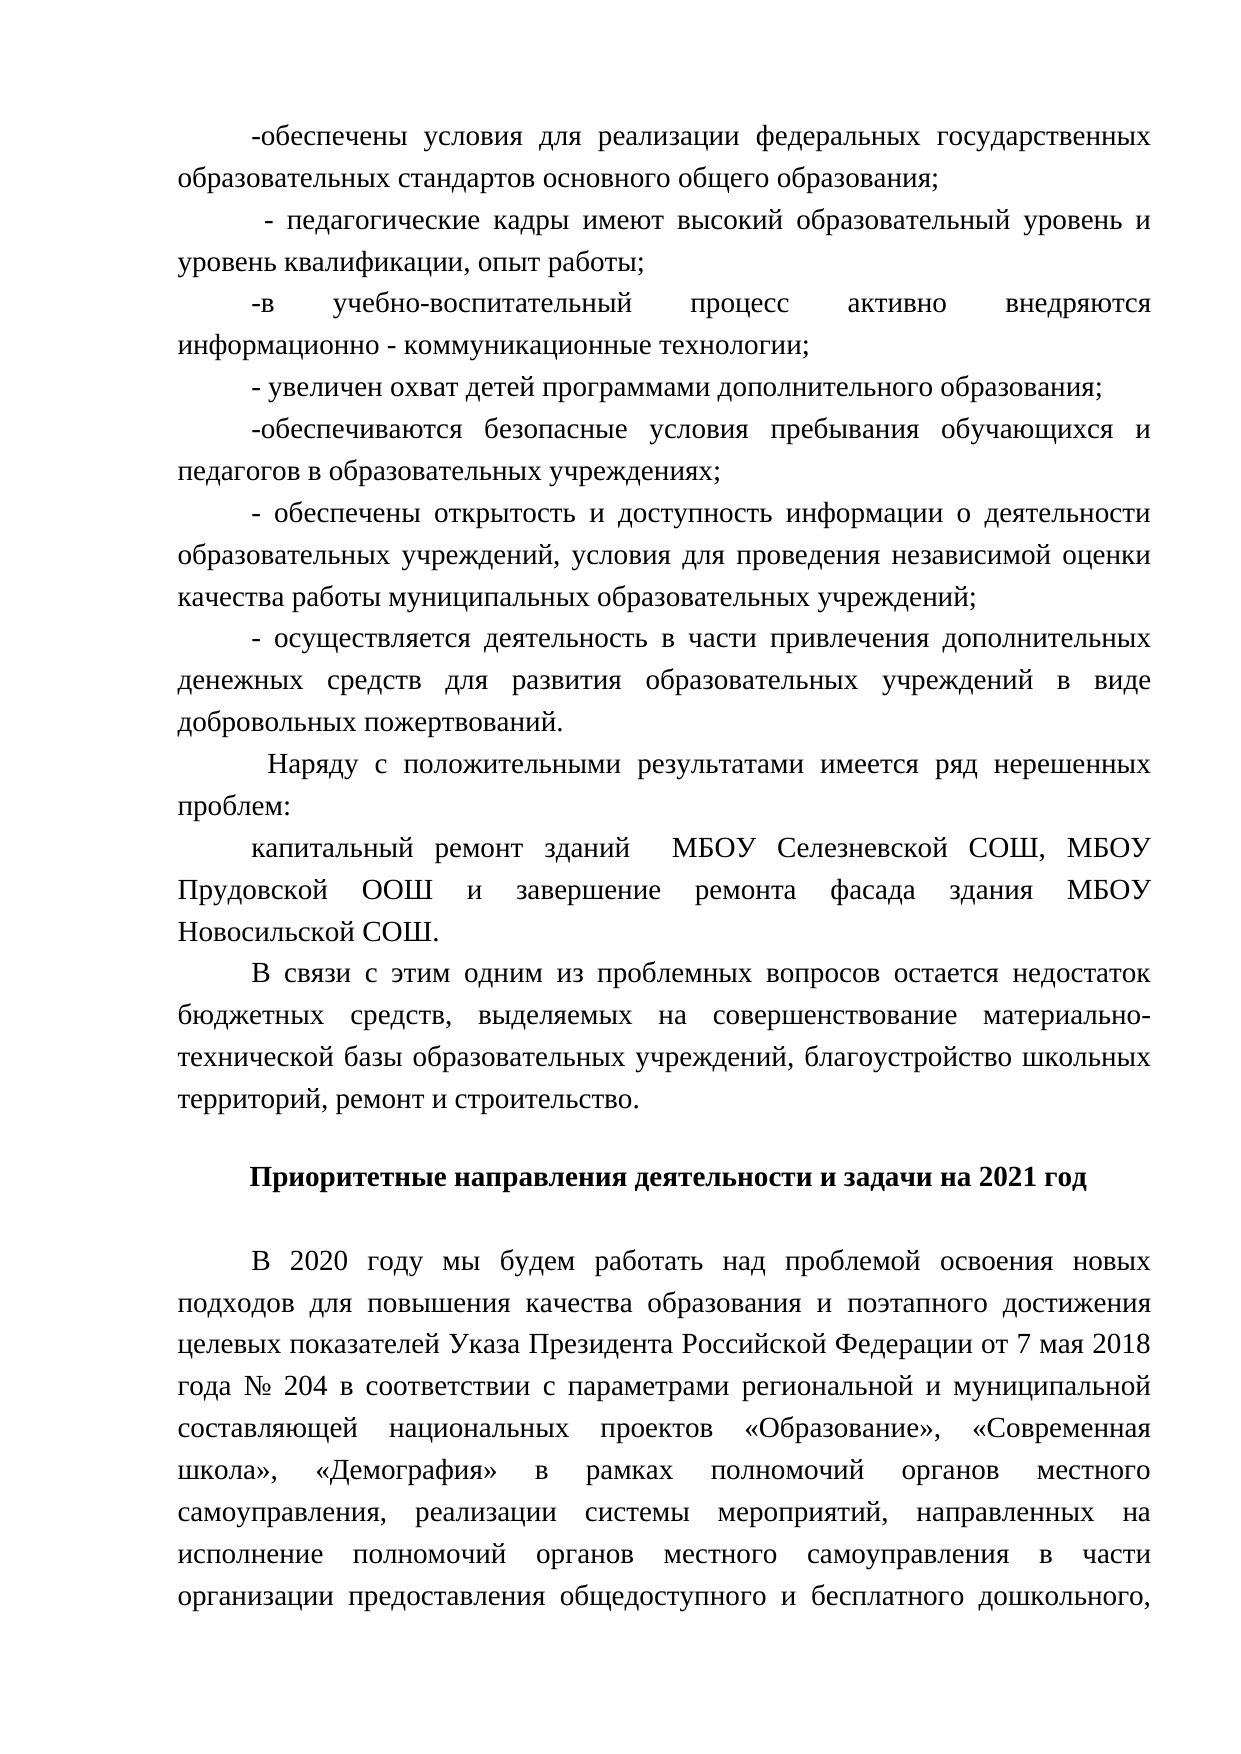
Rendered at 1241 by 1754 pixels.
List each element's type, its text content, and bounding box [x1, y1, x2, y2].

text - обеспечены открытость и доступность информации о деятельности образовательных учреждений, условия для проведения независимой оценки качества работы муниципальных образовательных учреждений; [177, 495, 1152, 612]
text Приоритетные направления деятельности и задачи на 2021 год [185, 1159, 1152, 1193]
text - педагогические кадры имеют высокий образовательный уровень и уровень квалификации, опыт работы; [177, 202, 1152, 277]
text В связи с этим одним из проблемных вопросов остается недостаток бюджетных средств, выделяемых на совершенствование материально-технической базы образовательных учреждений, благоустройство школьных территорий, ремонт и строительство. [177, 956, 1152, 1115]
text -обеспечиваются безопасные условия пребывания обучающихся и педагогов в образовательных учреждениях; [177, 411, 1152, 487]
text - осуществляется деятельность в части привлечения дополнительных денежных средств для развития образовательных учреждений в виде добровольных пожертвований. [177, 621, 1152, 738]
text -обеспечены условия для реализации федеральных государственных образовательных стандартов основного общего образования; [177, 118, 1152, 193]
text капитальный ремонт зданий МБОУ Селезневской СОШ, МБОУ Прудовской ООШ и завершение ремонта фасада здания МБОУ Новосильской СОШ. [177, 830, 1152, 947]
text Наряду с положительными результатами имеется ряд нерешенных проблем: [177, 746, 1152, 822]
text - увеличен охват детей программами дополнительного образования; [177, 369, 1152, 403]
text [177, 1243, 1152, 1611]
text -в учебно-воспитательный процесс активно внедряются информационно - коммуникационные технологии; [177, 286, 1152, 361]
